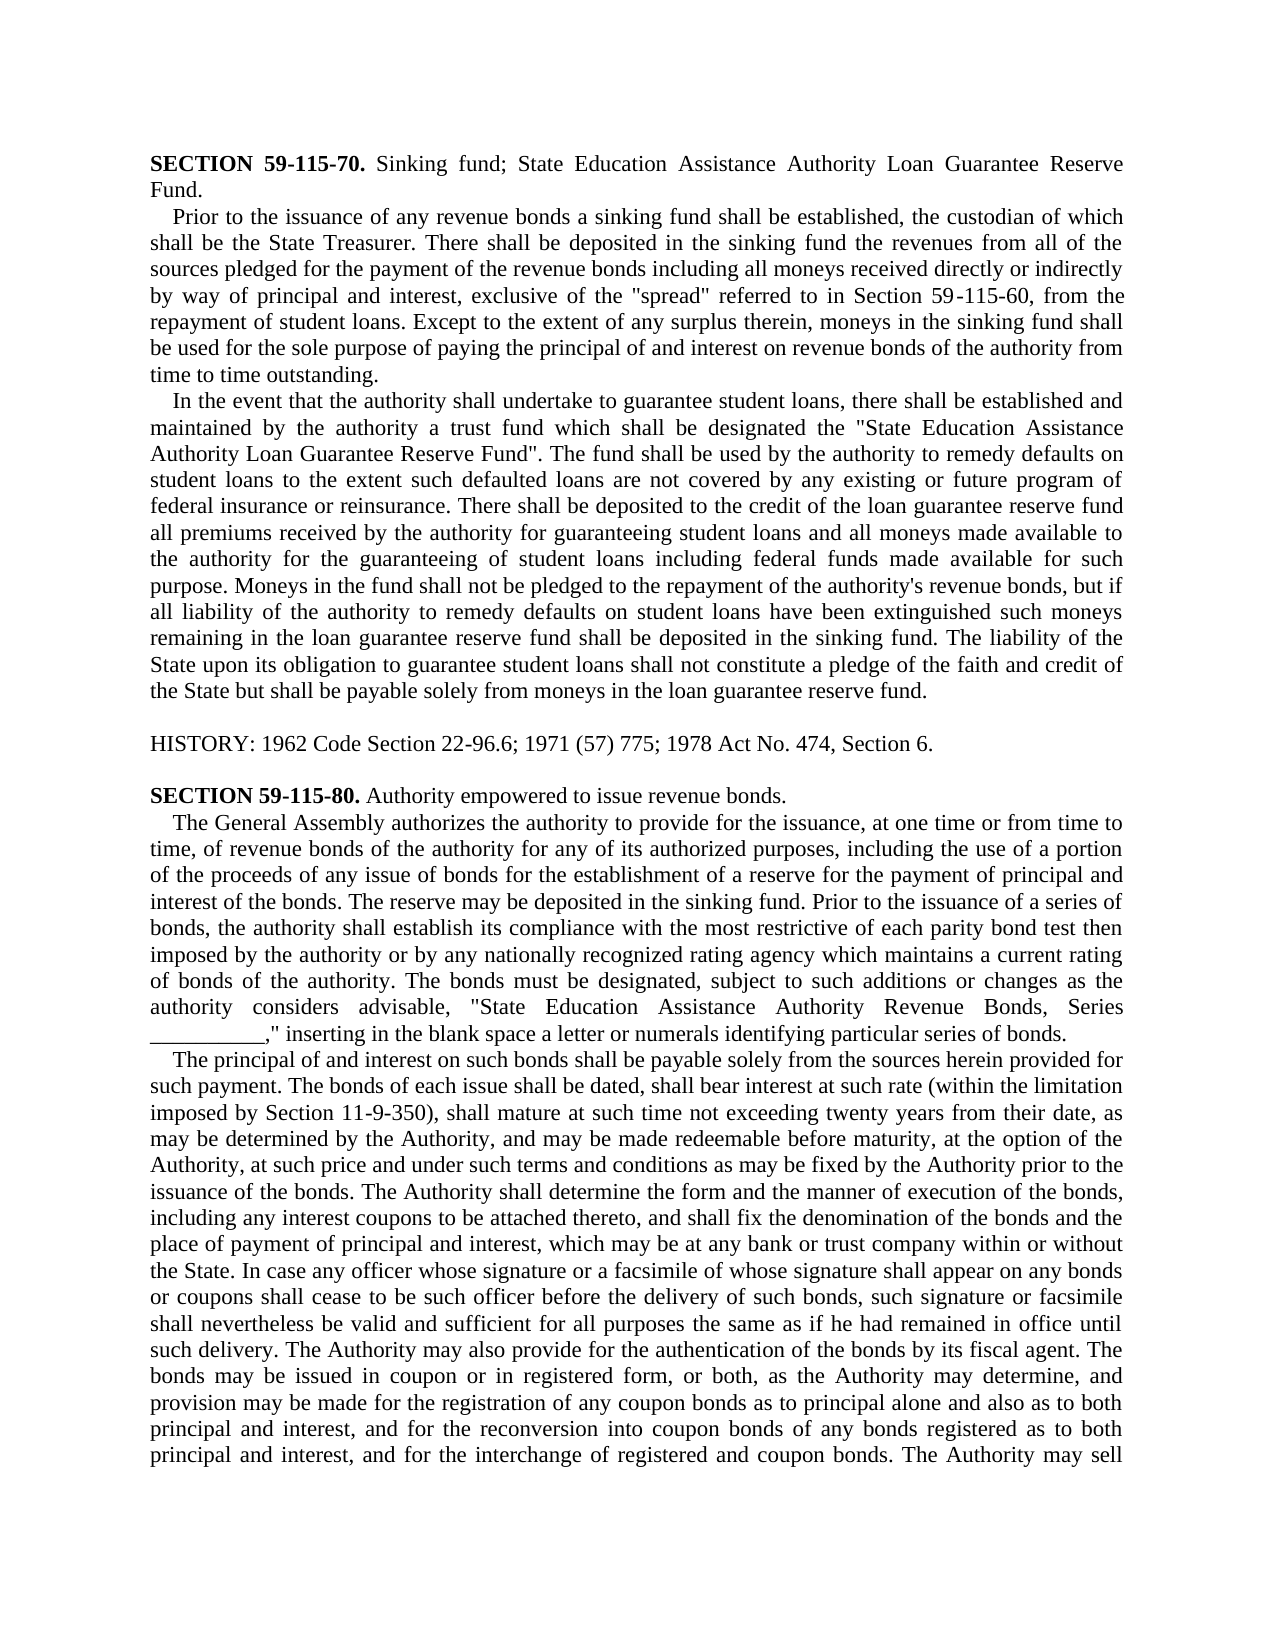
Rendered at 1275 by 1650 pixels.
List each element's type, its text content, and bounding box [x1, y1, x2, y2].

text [150, 1046, 1125, 1468]
text The General Assembly authorizes the authority to provide for the issuance, at one time or from time to time, of revenue bonds of the authority for any of its authorized purposes, including the use of a portion of the proceeds of any issue of bonds for the establishment of a reserve for the payment of principal and interest of the bonds. The reserve may be deposited in the sinking fund. Prior to the issuance of a series of bonds, the authority shall establish its compliance with the most restrictive of each parity bond test then imposed by the authority or by any nationally recognized rating agency which maintains a current rating of bonds of the authority. The bonds must be designated, subject to such additions or changes as the authority considers advisable, "State Education Assistance Authority Revenue Bonds, Series __________," inserting in the blank space a letter or numerals identifying particular series of bonds. [150, 809, 1125, 1046]
text In the event that the authority shall undertake to guarantee student loans, there shall be established and maintained by the authority a trust fund which shall be designated the "State Education Assistance Authority Loan Guarantee Reserve Fund". The fund shall be used by the authority to remedy defaults on student loans to the extent such defaulted loans are not covered by any existing or future program of federal insurance or reinsurance. There shall be deposited to the credit of the loan guarantee reserve fund all premiums received by the authority for guaranteeing student loans and all moneys made available to the authority for the guaranteeing of student loans including federal funds made available for such purpose. Moneys in the fund shall not be pledged to the repayment of the authority's revenue bonds, but if all liability of the authority to remedy defaults on student loans have been extinguished such moneys remaining in the loan guarantee reserve fund shall be deposited in the sinking fund. The liability of the State upon its obligation to guarantee student loans shall not constitute a pledge of the faith and credit of the State but shall be payable solely from moneys in the loan guarantee reserve fund. [150, 387, 1125, 703]
text SECTION 59-115-80. Authority empowered to issue revenue bonds. [150, 782, 1125, 809]
text Prior to the issuance of any revenue bonds a sinking fund shall be established, the custodian of which shall be the State Treasurer. There shall be deposited in the sinking fund the revenues from all of the sources pledged for the payment of the revenue bonds including all moneys received directly or indirectly by way of principal and interest, exclusive of the "spread" referred to in Section 59-115-60, from the repayment of student loans. Except to the extent of any surplus therein, moneys in the sinking fund shall be used for the sole purpose of paying the principal of and interest on revenue bonds of the authority from time to time outstanding. [150, 203, 1125, 387]
text SECTION 59-115-70. Sinking fund; State Education Assistance Authority Loan Guarantee Reserve Fund. [150, 150, 1125, 203]
text HISTORY: 1962 Code Section 22-96.6; 1971 (57) 775; 1978 Act No. 474, Section 6. [150, 730, 1125, 756]
